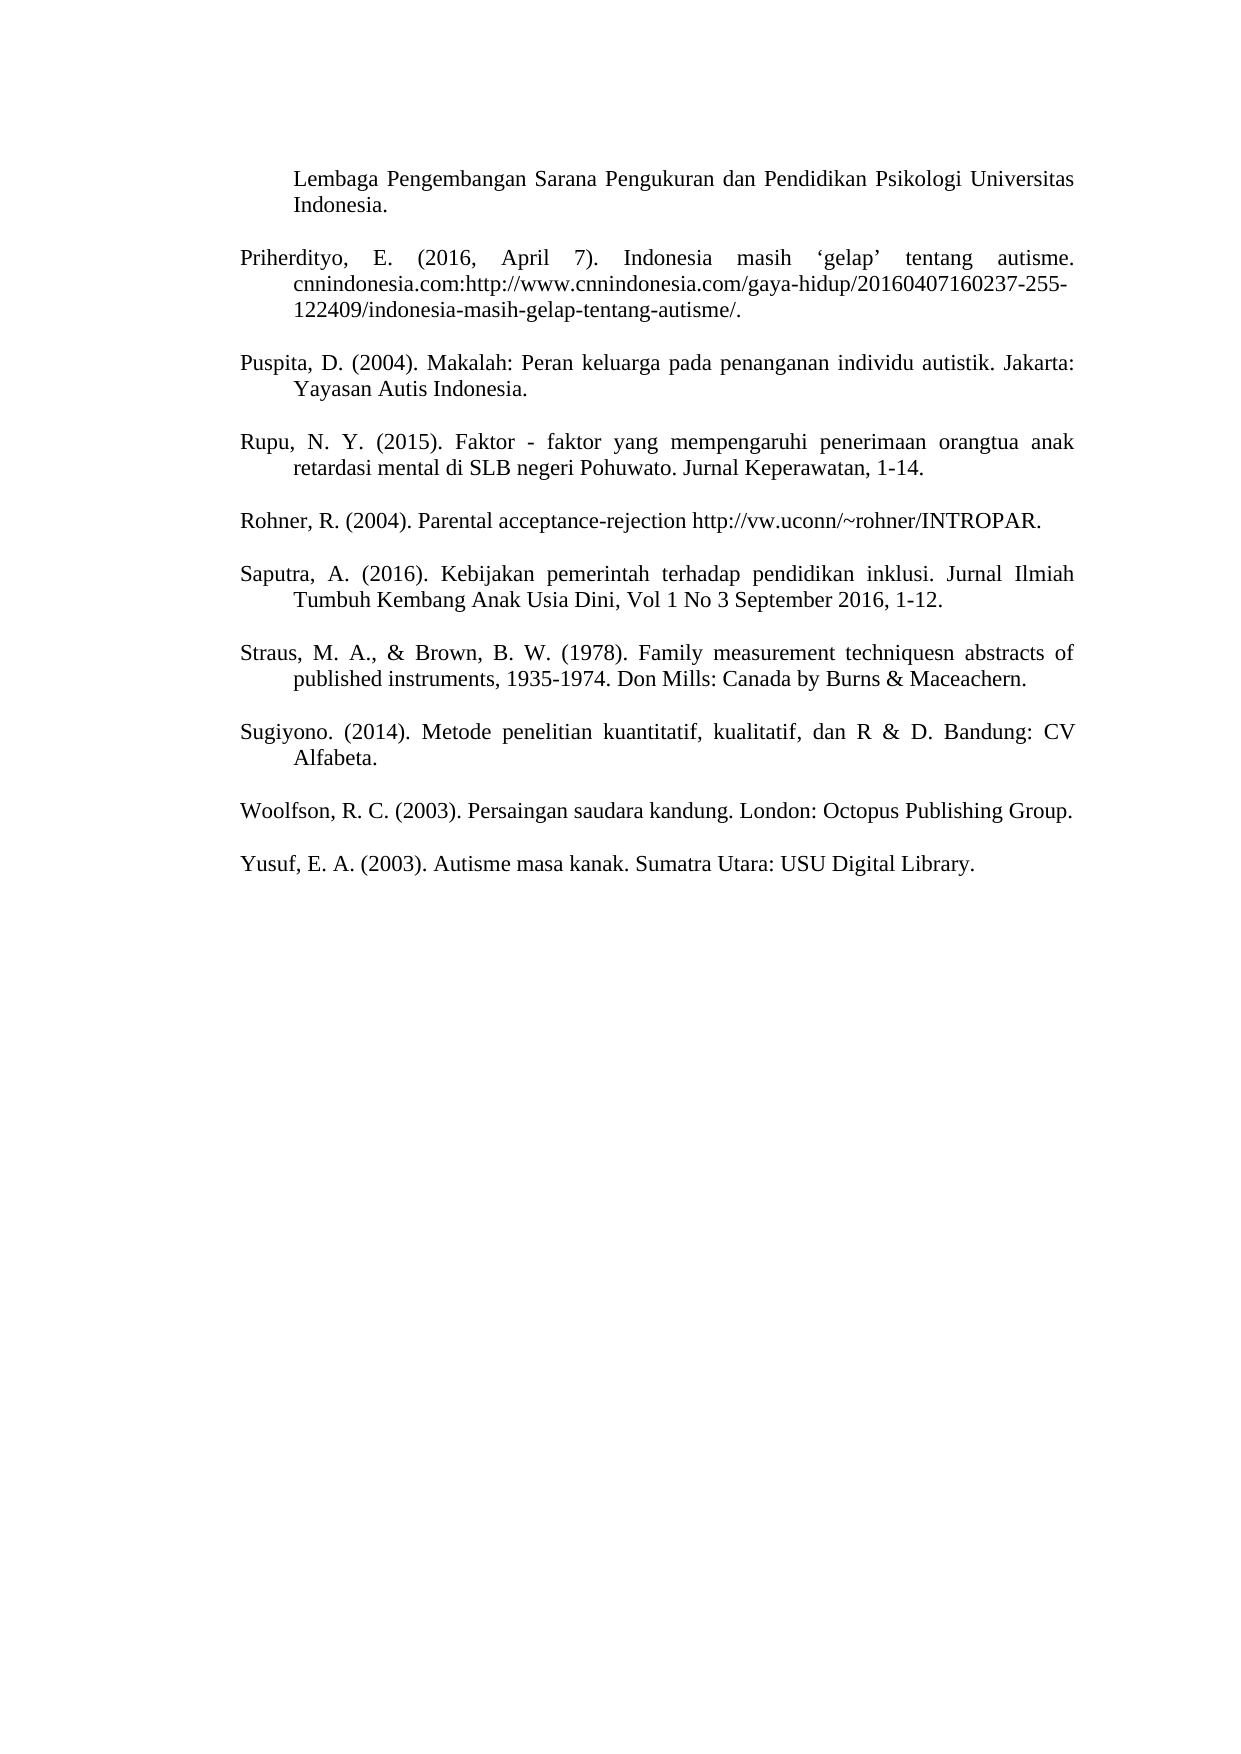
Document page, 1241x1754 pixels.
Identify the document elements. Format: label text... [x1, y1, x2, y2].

text Rupu, N. Y. (2015). Faktor - faktor yang mempengaruhi penerimaan orangtua anak retardasi mental di SLB negeri Pohuwato. Jurnal Keperawatan, 1-14. [240, 428, 1076, 481]
text Straus, M. A., & Brown, B. W. (1978). Family measurement techniquesn abstracts of published instruments, 1935-1974. Don Mills: Canada by Burns & Maceachern. [240, 639, 1076, 692]
text Yusuf, E. A. (2003). Autisme masa kanak. Sumatra Utara: USU Digital Library. [240, 850, 1076, 876]
text Woolfson, R. C. (2003). Persaingan saudara kandung. London: Octopus Publishing Group. [240, 797, 1076, 823]
text Puspita, D. (2004). Makalah: Peran keluarga pada penanganan individu autistik. Jakarta: Yayasan Autis Indonesia. [240, 349, 1076, 402]
text Rohner, R. (2004). Parental acceptance-rejection http://vw.uconn/~rohner/INTROPAR. [240, 507, 1076, 533]
text Sugiyono. (2014). Metode penelitian kuantitatif, kualitatif, dan R & D. Bandung: CV Alfabeta. [240, 718, 1076, 771]
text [240, 164, 1076, 217]
text Saputra, A. (2016). Kebijakan pemerintah terhadap pendidikan inklusi. Jurnal Ilmiah Tumbuh Kembang Anak Usia Dini, Vol 1 No 3 September 2016, 1-12. [240, 560, 1076, 613]
text Priherdityo, E. (2016, April 7). Indonesia masih ‘gelap’ tentang autisme. cnnindonesia.com:http://www.cnnindonesia.com/gaya-hidup/20160407160237-255-122409/indonesia-masih-gelap-tentang-autisme/. [240, 244, 1076, 323]
